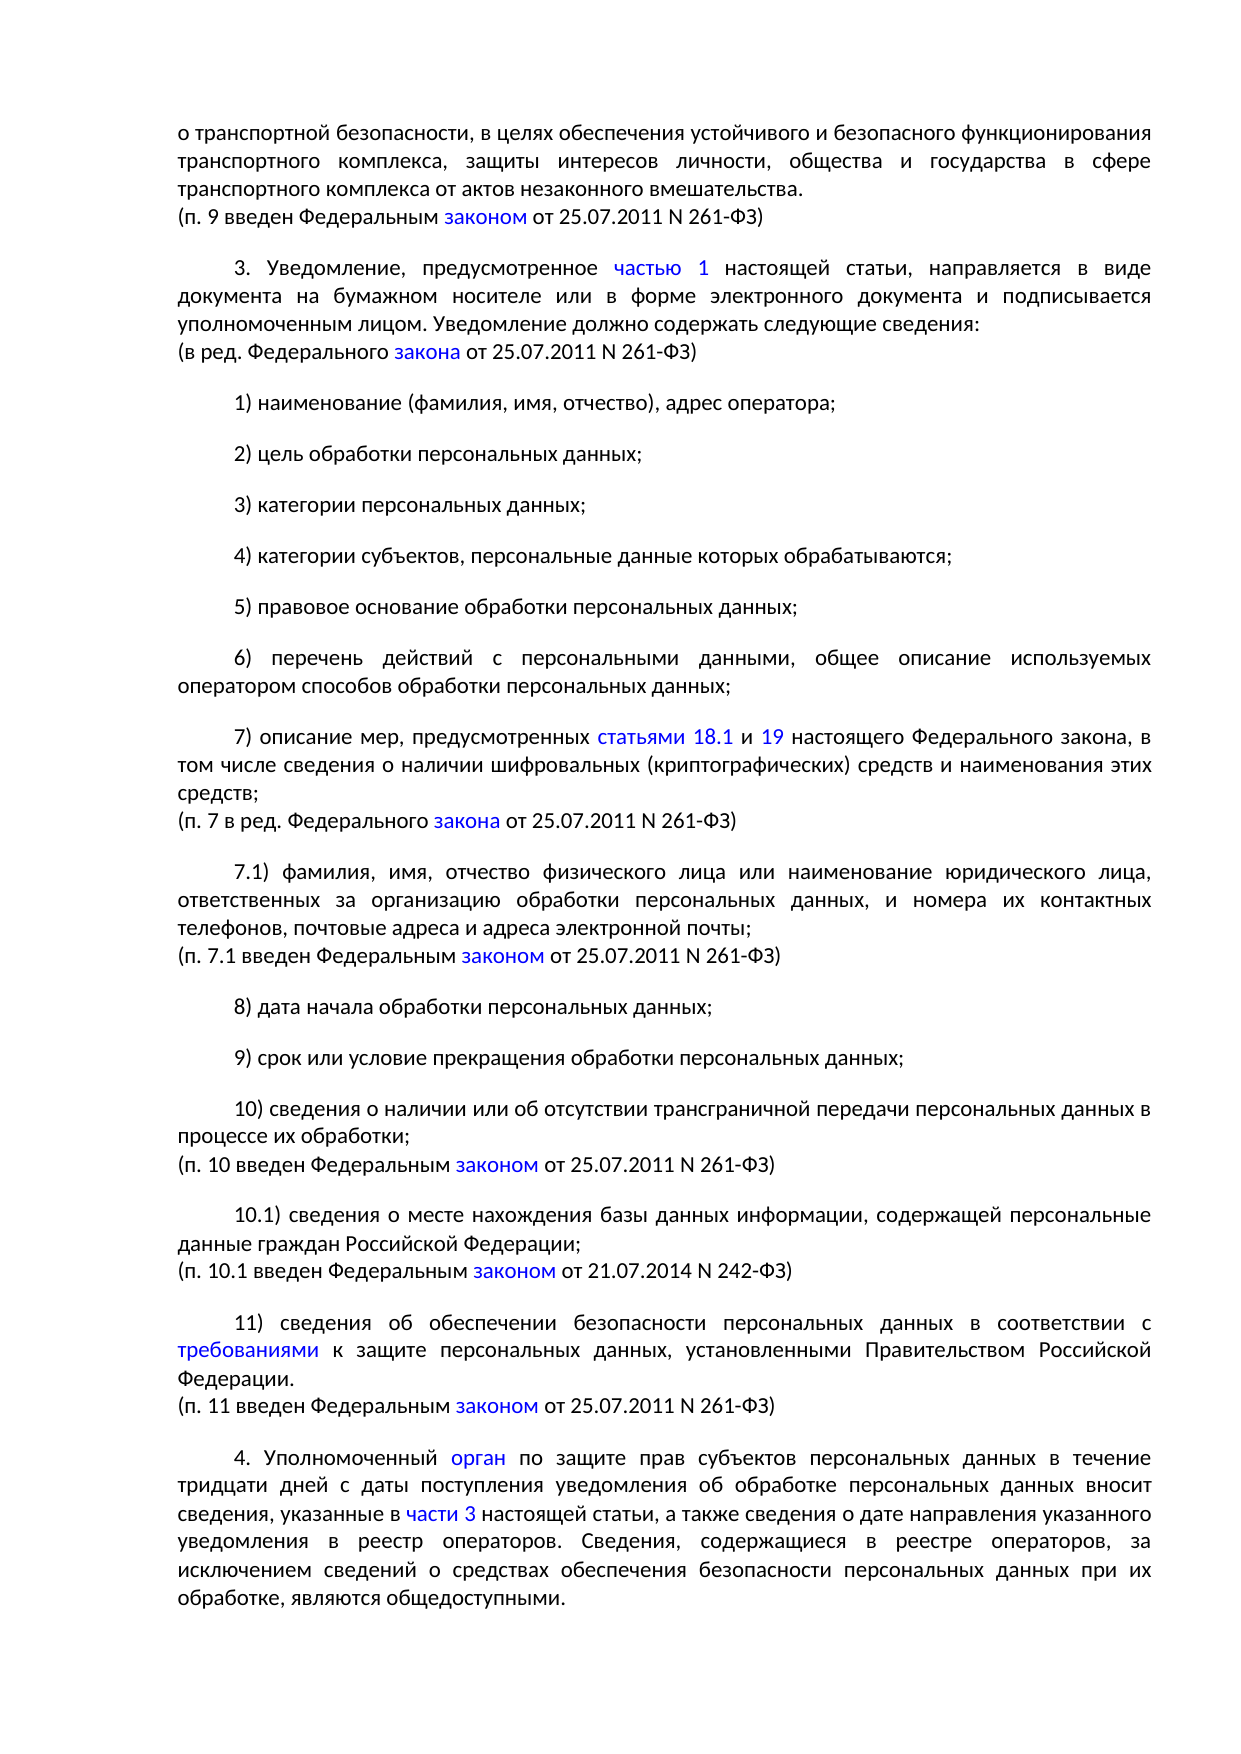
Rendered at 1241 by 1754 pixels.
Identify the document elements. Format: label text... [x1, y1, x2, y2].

text (п. 10 введен Федеральным законом от 25.07.2011 N 261-ФЗ) [177, 1150, 1152, 1178]
text 3) категории персональных данных; [177, 490, 1152, 518]
text 10.1) сведения о месте нахождения базы данных информации, содержащей персональные данные граждан Российской Федерации; [177, 1201, 1152, 1257]
text (п. 11 введен Федеральным законом от 25.07.2011 N 261-ФЗ) [177, 1392, 1152, 1420]
text (п. 10.1 введен Федеральным законом от 21.07.2014 N 242-ФЗ) [177, 1257, 1152, 1285]
text 4. Уполномоченный орган по защите прав субъектов персональных данных в течение тридцати дней с даты поступления уведомления об обработке персональных данных вносит сведения, указанные в части 3 настоящей статьи, а также сведения о дате направления указанного уведомления в реестр операторов. Сведения, содержащиеся в реестре операторов, за исключением сведений о средствах обеспечения безопасности персональных данных при их обработке, являются общедоступными. [177, 1443, 1152, 1611]
text 4) категории субъектов, персональные данные которых обрабатываются; [177, 541, 1152, 569]
text 11) сведения об обеспечении безопасности персональных данных в соответствии с требованиями к защите персональных данных, установленными Правительством Российской Федерации. [177, 1308, 1152, 1392]
text 3. Уведомление, предусмотренное частью 1 настоящей статьи, направляется в виде документа на бумажном носителе или в форме электронного документа и подписывается уполномоченным лицом. Уведомление должно содержать следующие сведения: [177, 253, 1152, 337]
text 7.1) фамилия, имя, отчество физического лица или наименование юридического лица, ответственных за организацию обработки персональных данных, и номера их контактных телефонов, почтовые адреса и адреса электронной почты; [177, 857, 1152, 941]
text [177, 118, 1152, 202]
text 8) дата начала обработки персональных данных; [177, 992, 1152, 1020]
text 6) перечень действий с персональными данными, общее описание используемых оператором способов обработки персональных данных; [177, 643, 1152, 699]
text 7) описание мер, предусмотренных статьями 18.1 и 19 настоящего Федерального закона, в том числе сведения о наличии шифровальных (криптографических) средств и наименования этих средств; [177, 722, 1152, 806]
text 2) цель обработки персональных данных; [177, 439, 1152, 467]
text 1) наименование (фамилия, имя, отчество), адрес оператора; [177, 388, 1152, 416]
text 10) сведения о наличии или об отсутствии трансграничной передачи персональных данных в процессе их обработки; [177, 1094, 1152, 1150]
text (п. 9 введен Федеральным законом от 25.07.2011 N 261-ФЗ) [177, 202, 1152, 230]
text (в ред. Федерального закона от 25.07.2011 N 261-ФЗ) [177, 337, 1152, 365]
text (п. 7.1 введен Федеральным законом от 25.07.2011 N 261-ФЗ) [177, 941, 1152, 969]
text (п. 7 в ред. Федерального закона от 25.07.2011 N 261-ФЗ) [177, 806, 1152, 834]
text 9) срок или условие прекращения обработки персональных данных; [177, 1043, 1152, 1071]
text 5) правовое основание обработки персональных данных; [177, 592, 1152, 620]
